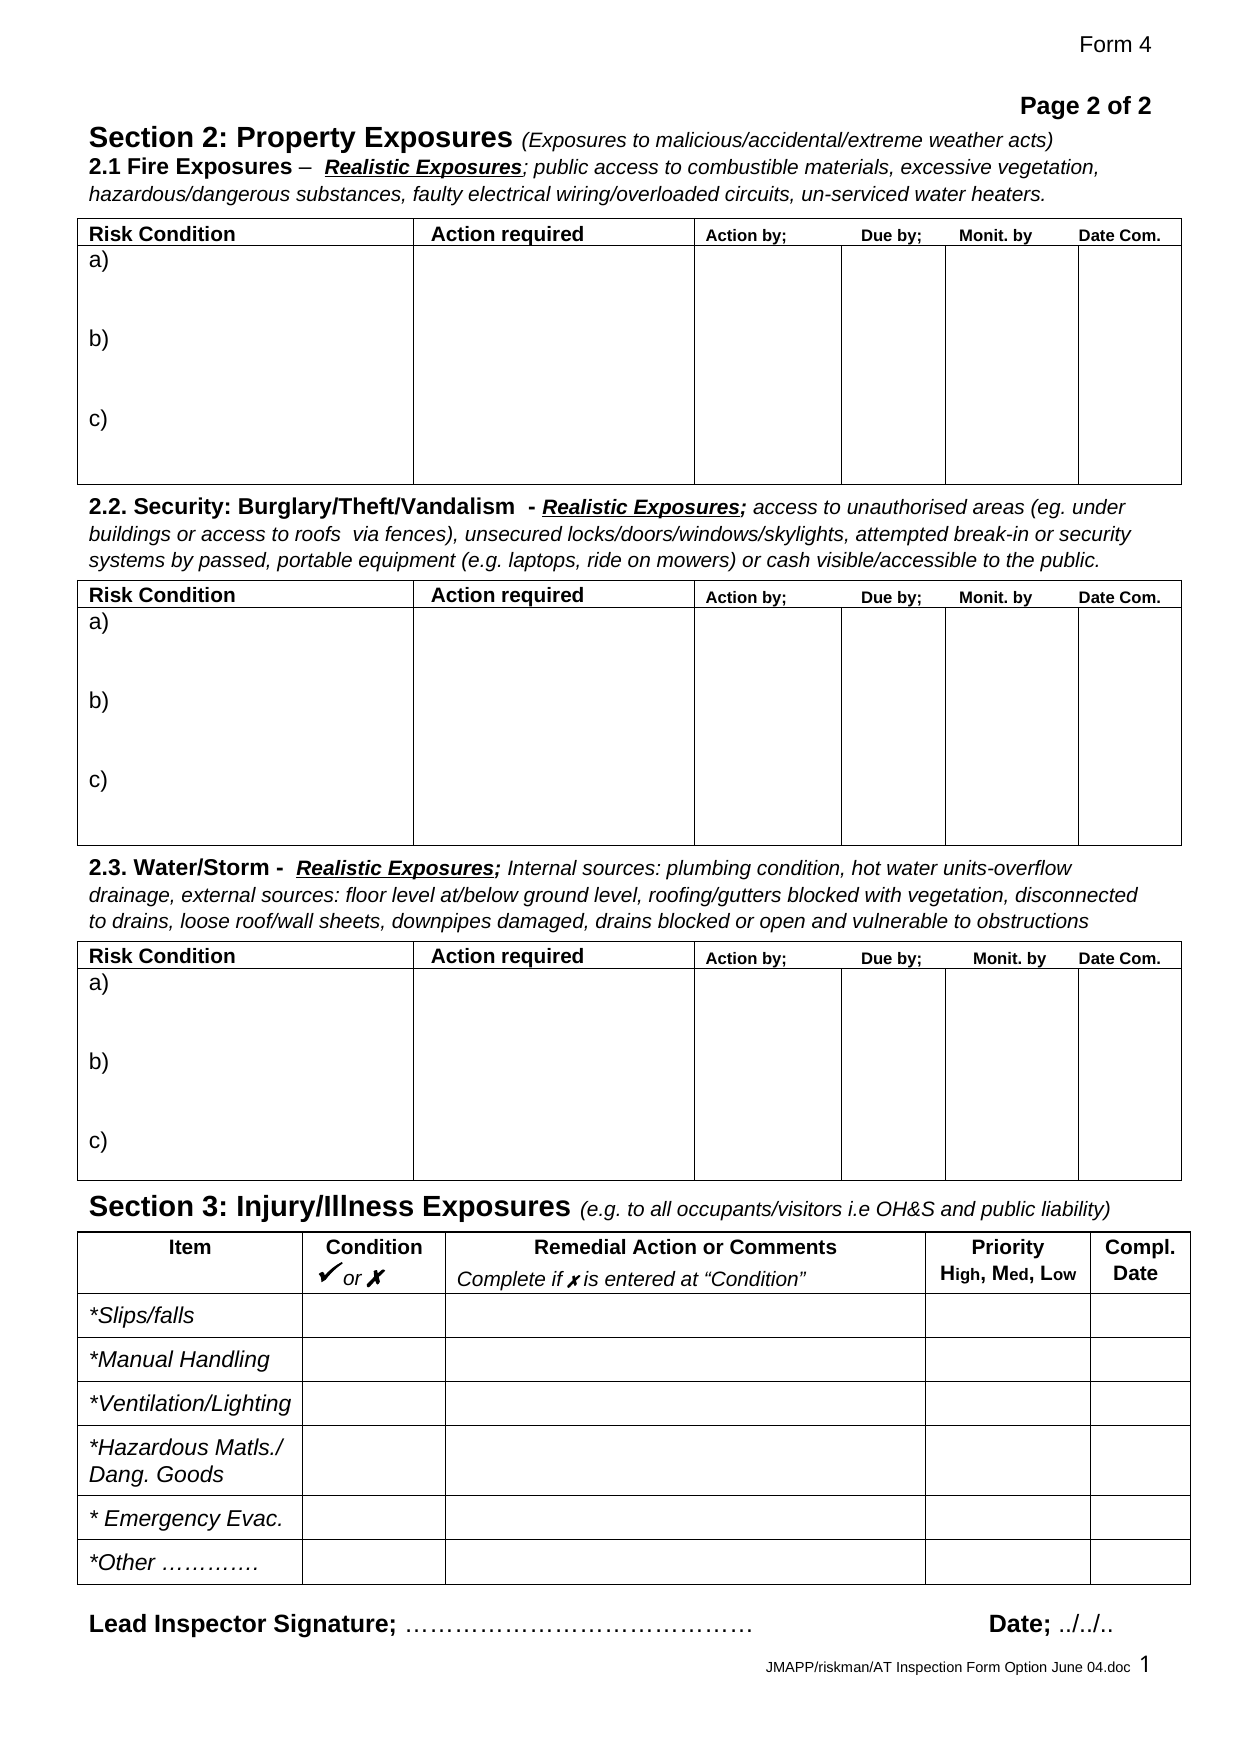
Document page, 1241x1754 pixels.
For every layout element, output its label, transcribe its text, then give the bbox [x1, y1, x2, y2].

table_header Priority High, Med, Low [926, 1233, 1090, 1293]
table_cell a) b) c) [78, 608, 413, 845]
table_header Risk Condition [78, 942, 413, 968]
table_cell [1079, 608, 1181, 845]
table_cell [1091, 1294, 1190, 1337]
table_cell [446, 1426, 925, 1495]
table_cell [1091, 1540, 1190, 1583]
table_cell [695, 246, 841, 483]
text Section 3: Injury/Illness Exposures (e.g. to all occupants/visitors i.e OH&S and public liability) [89, 1189, 1152, 1223]
text 2.1 Fire Exposures – Realistic Exposures; public access to combustible materials, excessive vegetation, hazardous/dangerous substances, faulty electrical wiring/overloaded circuits, un-serviced water heaters. [89, 153, 1152, 206]
table_cell * Emergency Evac. [78, 1496, 302, 1539]
table_header Action required [414, 942, 694, 968]
table_cell [926, 1338, 1090, 1381]
table_cell [695, 969, 841, 1180]
table_cell [1091, 1338, 1190, 1381]
table_cell [446, 1540, 925, 1583]
table_cell [926, 1540, 1090, 1583]
table_cell [1079, 246, 1181, 483]
table_cell [303, 1496, 445, 1539]
table_cell [1091, 1426, 1190, 1495]
table_cell *Ventilation/Lighting [78, 1382, 302, 1425]
table_cell [926, 1426, 1090, 1495]
table_cell [303, 1382, 445, 1425]
table_cell *Other …………. [78, 1540, 302, 1583]
table_cell [926, 1496, 1090, 1539]
table_cell [946, 246, 1078, 483]
text Section 2: Property Exposures (Exposures to malicious/accidental/extreme weather acts) [89, 120, 1152, 153]
table_cell [446, 1338, 925, 1381]
table_cell [303, 1540, 445, 1583]
table_cell [446, 1294, 925, 1337]
text Page 2 of 2 [89, 91, 1152, 120]
table_cell *Slips/falls [78, 1294, 302, 1337]
table_cell [1079, 969, 1181, 1180]
table_cell [695, 608, 841, 845]
text Lead Inspector Signature; …………………………………… Date; ../../.. [89, 1609, 1152, 1638]
table_cell a) b) c) [78, 246, 413, 483]
text 2.2. Security: Burglary/Theft/Vandalism - Realistic Exposures; access to unauthorised areas (eg. under buildings or access to roofs via fences), unsecured locks/doors/windows/skylights, attempted break-in or security systems by passed, portable equipment (e.g. laptops, ride on mowers) or cash visible/accessible to the public. [89, 493, 1152, 571]
table_cell *Hazardous Matls./ Dang. Goods [78, 1426, 302, 1495]
table_cell [414, 246, 694, 483]
table_header Item [78, 1233, 302, 1293]
table_cell [946, 969, 1078, 1180]
table_header Action by; Due by; Monit. by Date Com. [695, 581, 1181, 607]
table_cell [414, 608, 694, 845]
table_header Risk Condition [78, 581, 413, 607]
table_cell [1091, 1496, 1190, 1539]
table_header Action by; Due by; Monit. by Date Com. [695, 942, 1181, 968]
table_header Compl. Date [1091, 1233, 1190, 1293]
table_header Action required [414, 581, 694, 607]
table_header Remedial Action or Comments Complete if is entered at “Condition” [446, 1233, 925, 1293]
table_header Action by; Due by; Monit. by Date Com. [695, 219, 1181, 245]
table_cell [842, 246, 945, 483]
table_cell a) b) c) [78, 969, 413, 1180]
table_header Risk Condition [78, 219, 413, 245]
table_cell [926, 1382, 1090, 1425]
table_cell [926, 1294, 1090, 1337]
table_cell [842, 969, 945, 1180]
table_header Condition or [303, 1233, 445, 1293]
table_cell [842, 608, 945, 845]
table_cell [1091, 1382, 1190, 1425]
table_cell [946, 608, 1078, 845]
table_cell [303, 1426, 445, 1495]
table_header Action required [414, 219, 694, 245]
table_cell [303, 1338, 445, 1381]
table_cell [446, 1496, 925, 1539]
text 2.3. Water/Storm - Realistic Exposures; Internal sources: plumbing condition, hot water units-overflow drainage, external sources: floor level at/below ground level, roofing/gutters blocked with vegetation, disconnected to drains, loose roof/wall sheets, downpipes damaged, drains blocked or open and vulnerable to obstructions [89, 854, 1152, 933]
table_cell *Manual Handling [78, 1338, 302, 1381]
table_cell [414, 969, 694, 1180]
table_cell [446, 1382, 925, 1425]
table_cell [303, 1294, 445, 1337]
